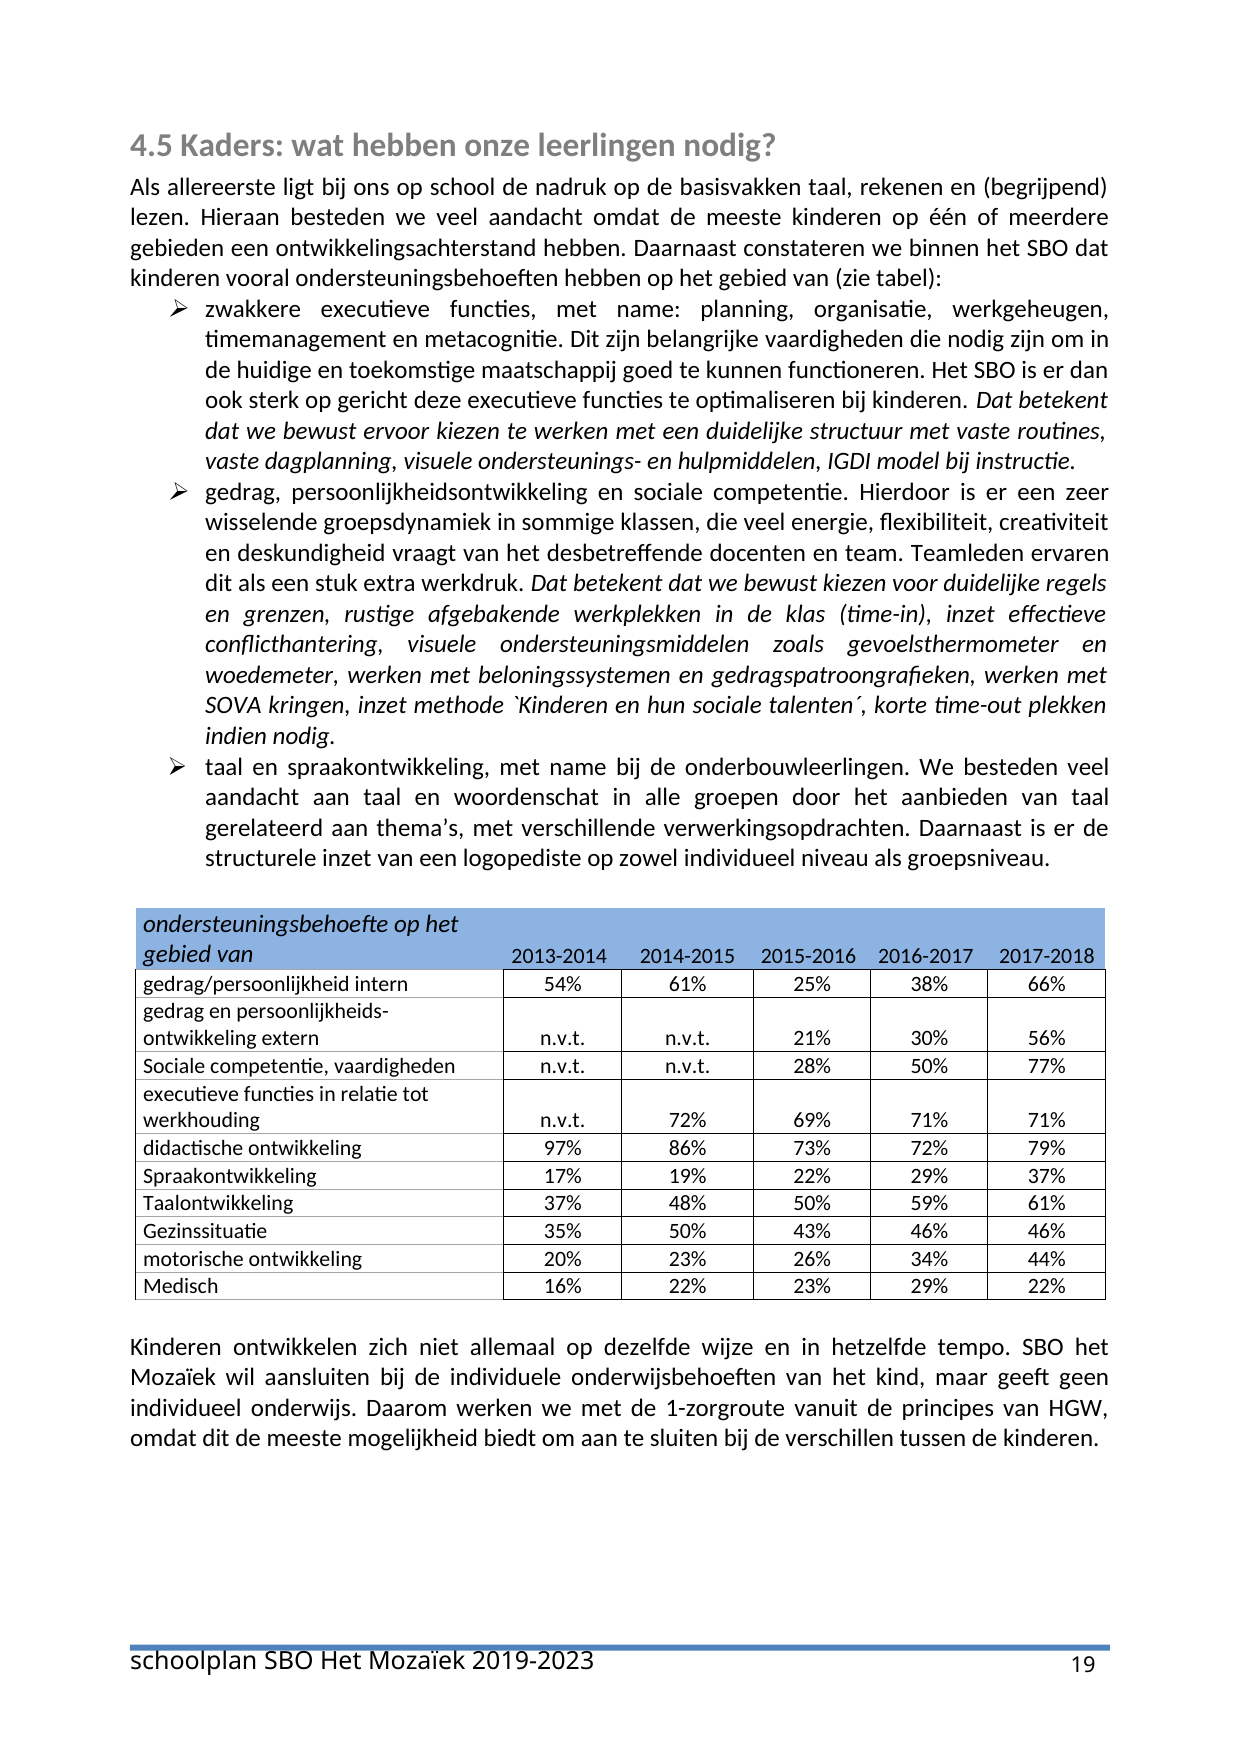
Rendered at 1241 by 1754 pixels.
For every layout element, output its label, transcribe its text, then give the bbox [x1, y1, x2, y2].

table_cell Sociale competentie, vaardigheden [136, 1052, 503, 1079]
table_cell 59% [871, 1190, 987, 1216]
table_cell 66% [988, 970, 1105, 997]
table_cell 26% [754, 1245, 870, 1272]
table_cell Taalontwikkeling [136, 1190, 503, 1216]
table_cell 71% [871, 1080, 987, 1133]
table_cell 19% [622, 1162, 753, 1188]
table_header 2014-2015 [621, 908, 753, 969]
table_cell 29% [871, 1273, 987, 1299]
table_cell n.v.t. [504, 998, 621, 1051]
table_cell 17% [504, 1162, 621, 1188]
table_cell 16% [504, 1273, 621, 1299]
table_cell Spraakontwikkeling [136, 1162, 503, 1188]
table_cell 97% [504, 1134, 621, 1161]
table_cell 37% [504, 1190, 621, 1216]
list zwakkere executieve functies, met name: planning, organisatie, werkgeheugen, timemanagement en metacognitie. Dit zijn belangrijke vaardigheden die nodig zijn om in de huidige en toekomstige maatschappij goed te kunnen functioneren. Het SBO is er dan ook sterk op gericht deze executieve functies te optimaliseren bij kinderen. Dat betekent dat we bewust ervoor kiezen te werken met een duidelijke structuur met vaste routines, vaste dagplanning, visuele ondersteunings- en hulpmiddelen, IGDI model bij instructie. [167, 293, 1110, 476]
table_cell 46% [988, 1217, 1105, 1244]
table_cell 29% [871, 1162, 987, 1188]
table_cell n.v.t. [622, 1052, 753, 1079]
table_cell 43% [754, 1217, 870, 1244]
table_cell n.v.t. [504, 1052, 621, 1079]
table_cell 20% [504, 1245, 621, 1272]
list taal en spraakontwikkeling, met name bij de onderbouwleerlingen. We besteden veel aandacht aan taal en woordenschat in alle groepen door het aanbieden van taal gerelateerd aan thema’s, met verschillende verwerkingsopdrachten. Daarnaast is er de structurele inzet van een logopediste op zowel individueel niveau als groepsniveau. [167, 751, 1110, 873]
table_cell 86% [622, 1134, 753, 1161]
table_cell gedrag en persoonlijkheids-ontwikkeling extern [136, 998, 503, 1051]
table_cell 22% [988, 1273, 1105, 1299]
table_cell 25% [754, 970, 870, 997]
text Als allereerste ligt bij ons op school de nadruk op de basisvakken taal, rekenen en (begrijpend) lezen. Hieraan besteden we veel aandacht omdat de meeste kinderen op één of meerdere gebieden een ontwikkelingsachterstand hebben. Daarnaast constateren we binnen het SBO dat kinderen vooral ondersteuningsbehoeften hebben op het gebied van (zie tabel): [130, 171, 1110, 293]
table_cell 61% [622, 970, 753, 997]
table_cell n.v.t. [504, 1080, 621, 1133]
table_cell 37% [988, 1162, 1105, 1188]
table_cell gedrag/persoonlijkheid intern [136, 970, 503, 997]
table_cell 69% [754, 1080, 870, 1133]
table_cell 22% [754, 1162, 870, 1188]
table_cell 61% [988, 1190, 1105, 1216]
table_cell 72% [622, 1080, 753, 1133]
table_cell 50% [754, 1190, 870, 1216]
table_cell 54% [504, 970, 621, 997]
table_cell 21% [754, 998, 870, 1051]
table_cell 34% [871, 1245, 987, 1272]
table_cell 48% [622, 1190, 753, 1216]
table_header 2017-2018 [988, 908, 1105, 969]
table_cell motorische ontwikkeling [136, 1245, 503, 1272]
table_cell n.v.t. [622, 998, 753, 1051]
subtitle 4.5 Kaders: wat hebben onze leerlingen nodig? [130, 124, 1110, 165]
table_cell 77% [988, 1052, 1105, 1079]
table_cell 23% [622, 1245, 753, 1272]
table_cell Gezinssituatie [136, 1217, 503, 1244]
table_cell 56% [988, 998, 1105, 1051]
table_cell 22% [622, 1273, 753, 1299]
table_cell 23% [754, 1273, 870, 1299]
table_cell 44% [988, 1245, 1105, 1272]
table_cell 35% [504, 1217, 621, 1244]
list gedrag, persoonlijkheidsontwikkeling en sociale competentie. Hierdoor is er een zeer wisselende groepsdynamiek in sommige klassen, die veel energie, flexibiliteit, creativiteit en deskundigheid vraagt van het desbetreffende docenten en team. Teamleden ervaren dit als een stuk extra werkdruk. Dat betekent dat we bewust kiezen voor duidelijke regels en grenzen, rustige afgebakende werkplekken in de klas (time-in), inzet effectieve conflicthantering, visuele ondersteuningsmiddelen zoals gevoelsthermometer en woedemeter, werken met beloningssystemen en gedragspatroongrafieken, werken met SOVA kringen, inzet methode `Kinderen en hun sociale talenten´, korte time-out plekken indien nodig. [167, 476, 1110, 751]
table_cell 73% [754, 1134, 870, 1161]
text Kinderen ontwikkelen zich niet allemaal op dezelfde wijze en in hetzelfde tempo. SBO het Mozaïek wil aansluiten bij de individuele onderwijsbehoeften van het kind, maar geeft geen individueel onderwijs. Daarom werken we met de 1-zorgroute vanuit de principes van HGW, omdat dit de meeste mogelijkheid biedt om aan te sluiten bij de verschillen tussen de kinderen. [130, 1331, 1110, 1453]
table_cell Medisch [136, 1273, 503, 1299]
table_header 2016-2017 [871, 908, 988, 969]
table_cell 71% [988, 1080, 1105, 1133]
table_cell didactische ontwikkeling [136, 1134, 503, 1161]
table_cell 46% [871, 1217, 987, 1244]
table_cell 79% [988, 1134, 1105, 1161]
table_cell 30% [871, 998, 987, 1051]
table_cell 38% [871, 970, 987, 997]
table_cell 72% [871, 1134, 987, 1161]
table_cell executieve functies in relatie tot werkhouding [136, 1080, 503, 1133]
table_cell 50% [622, 1217, 753, 1244]
table_header ondersteuningsbehoefte op het gebied van [136, 908, 504, 969]
table_header 2015-2016 [753, 908, 871, 969]
table_header 2013-2014 [504, 908, 621, 969]
table_cell 28% [754, 1052, 870, 1079]
table_cell 50% [871, 1052, 987, 1079]
